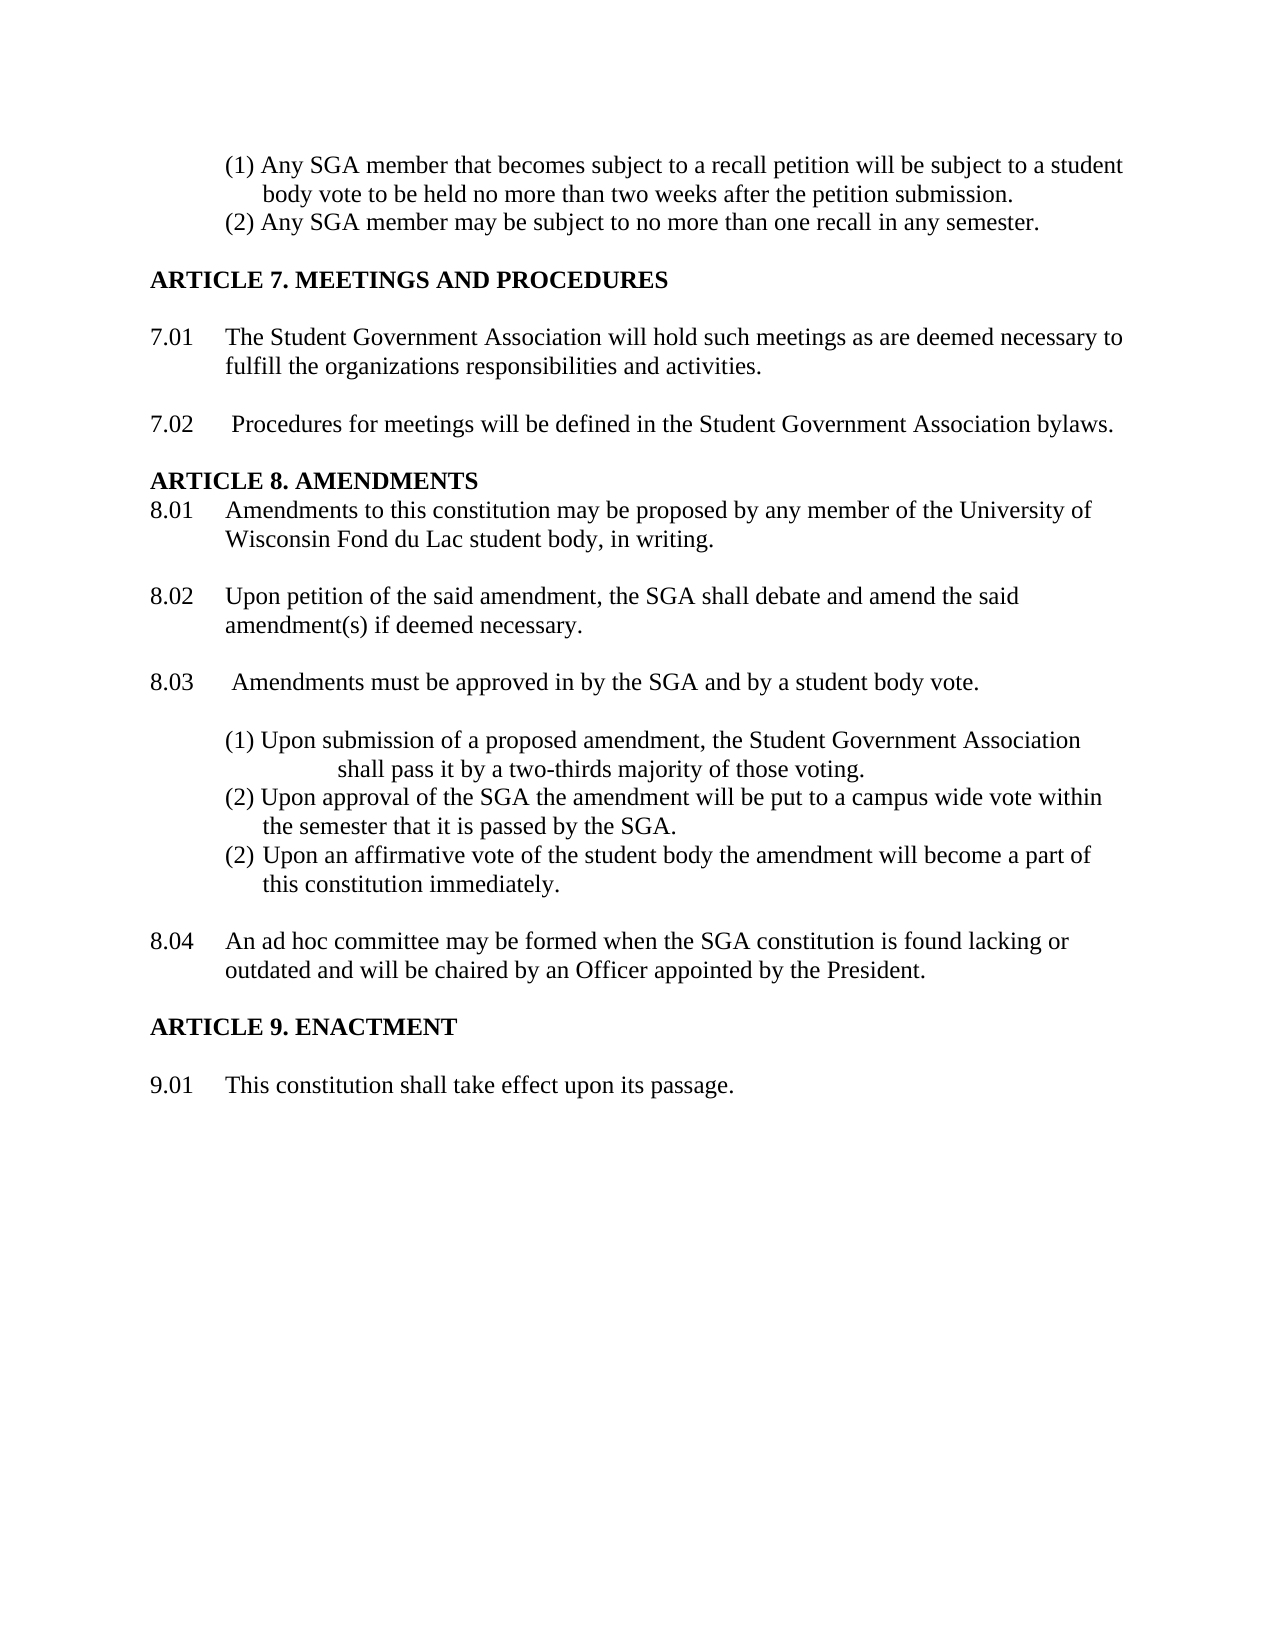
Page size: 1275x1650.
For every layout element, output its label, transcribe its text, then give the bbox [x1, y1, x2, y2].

text 9.01 This constitution shall take effect upon its passage. [150, 1070, 1125, 1099]
text (2) Any SGA member may be subject to no more than one recall in any semester. [150, 207, 1125, 236]
text ARTICLE 7. MEETINGS AND PROCEDURES [150, 265, 1125, 294]
text body vote to be held no more than two weeks after the petition submission. [150, 179, 1125, 207]
text 7.02 Procedures for meetings will be defined in the Student Government Association bylaws. [150, 409, 1125, 437]
text 8.02 Upon petition of the said amendment, the SGA shall debate and amend the said amendment(s) if deemed necessary. [150, 581, 1125, 639]
text ARTICLE 9. ENACTMENT [150, 1012, 1125, 1041]
text (2) Upon approval of the SGA the amendment will be put to a campus wide vote within [225, 782, 1125, 811]
text the semester that it is passed by the SGA. [225, 811, 1125, 840]
text (1) Upon submission of a proposed amendment, the Student Government Association shall pass it by a two-thirds majority of those voting. [150, 725, 1125, 782]
text this constitution immediately. [150, 869, 1125, 897]
text 8.04 An ad hoc committee may be formed when the SGA constitution is found lacking or outdated and will be chaired by an Officer appointed by the President. [150, 926, 1125, 984]
text (1) Any SGA member that becomes subject to a recall petition will be subject to a student [150, 150, 1125, 179]
text ARTICLE 8. AMENDMENTS [150, 466, 1125, 495]
text 8.03 Amendments must be approved in by the SGA and by a student body vote. [150, 667, 1125, 696]
list Upon an affirmative vote of the student body the amendment will become a part of [225, 840, 1125, 869]
text 8.01 Amendments to this constitution may be proposed by any member of the University of Wisconsin Fond du Lac student body, in writing. [150, 495, 1125, 552]
text 7.01 The Student Government Association will hold such meetings as are deemed necessary to fulfill the organizations responsibilities and activities. [150, 322, 1125, 380]
